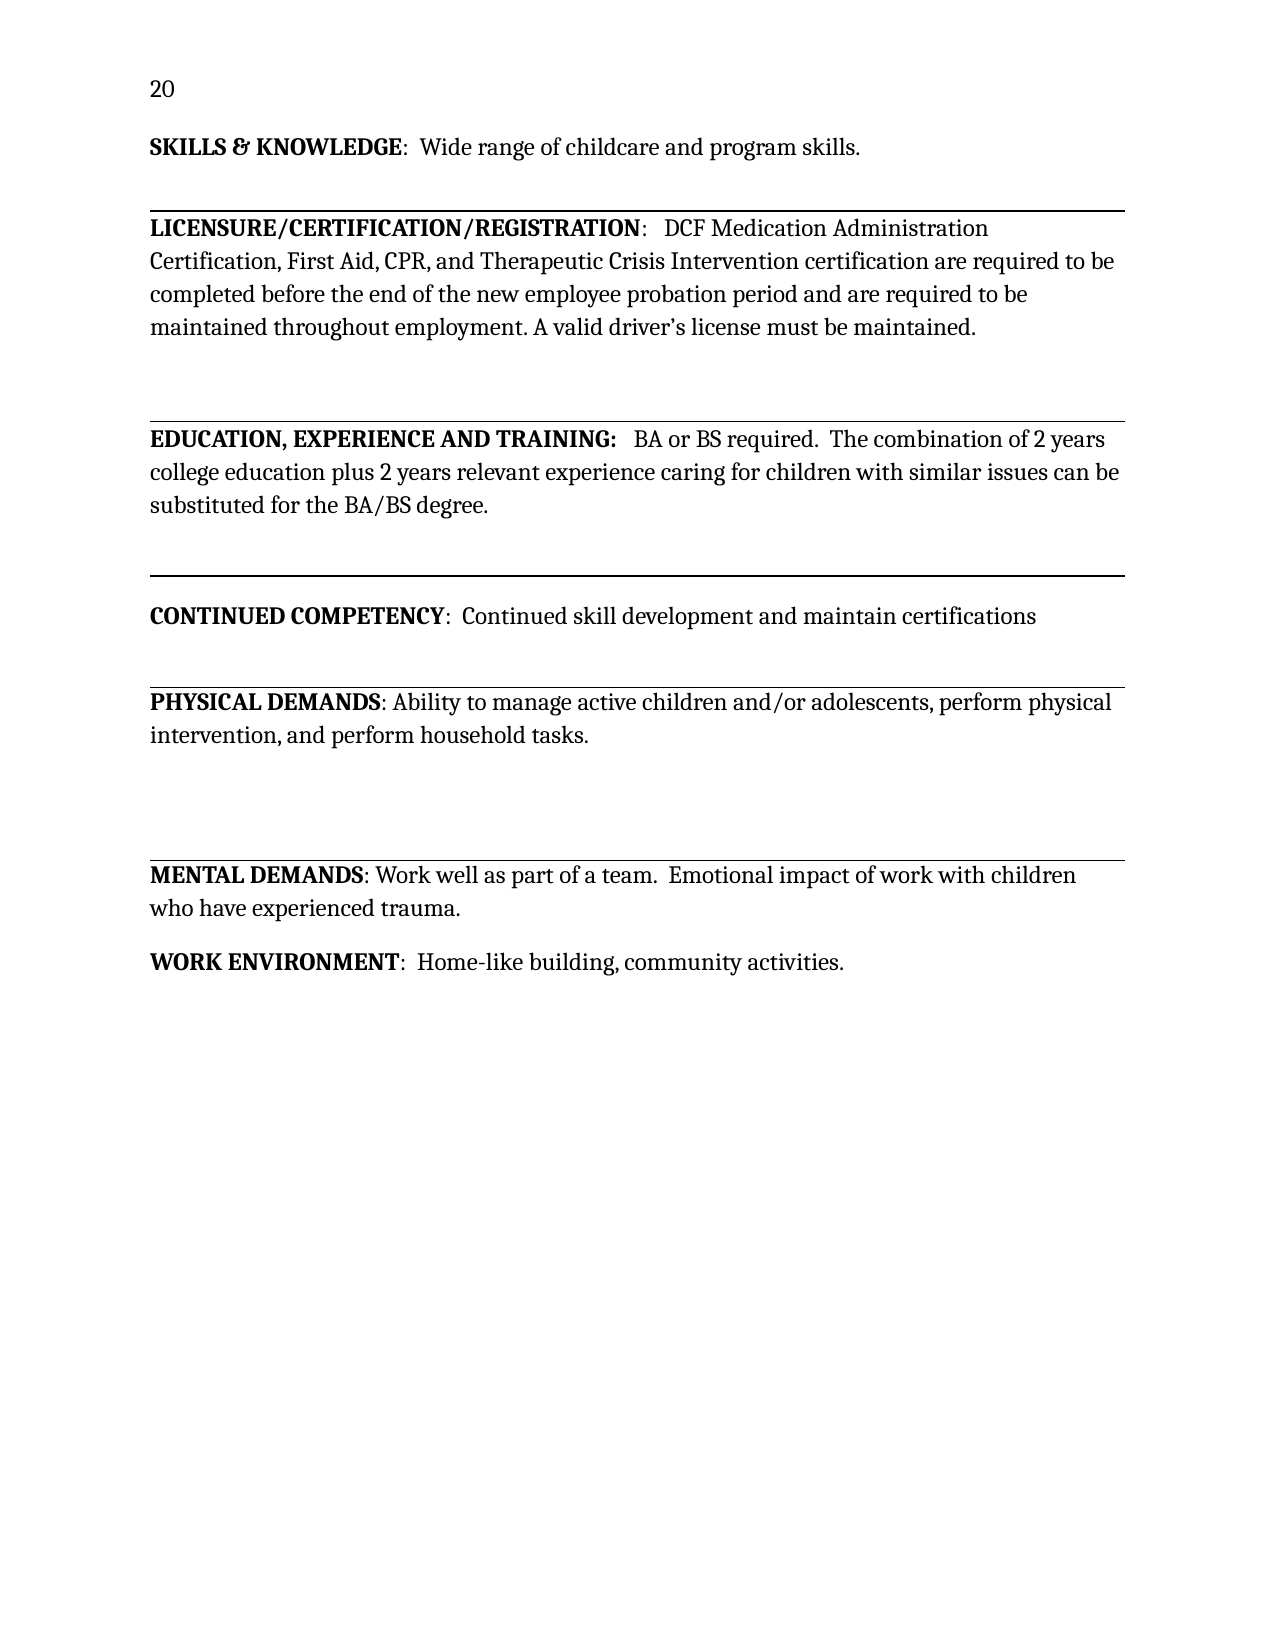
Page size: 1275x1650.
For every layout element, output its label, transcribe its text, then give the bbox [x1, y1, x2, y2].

text CONTINUED COMPETENCY: Continued skill development and maintain certifications [150, 602, 1125, 631]
text LICENSURE/CERTIFICATION/REGISTRATION: DCF Medication Administration Certification, First Aid, CPR, and Therapeutic Crisis Intervention certification are required to be completed before the end of the new employee probation period and are required to be maintained throughout employment. A valid driver’s license must be maintained. [150, 212, 1125, 342]
text EDUCATION, EXPERIENCE AND TRAINING: BA or BS required. The combination of 2 years college education plus 2 years relevant experience caring for children with similar issues can be substituted for the BA/BS degree. [150, 422, 1125, 519]
text PHYSICAL DEMANDS: Ability to manage active children and/or adolescents, perform physical intervention, and perform household tasks. [150, 688, 1125, 750]
text WORK ENVIRONMENT: Home-like building, community activities. [150, 948, 1125, 977]
text MENTAL DEMANDS: Work well as part of a team. Emotional impact of work with children who have experienced trauma. [150, 861, 1125, 923]
text SKILLS & KNOWLEDGE: Wide range of childcare and program skills. [150, 132, 1125, 161]
